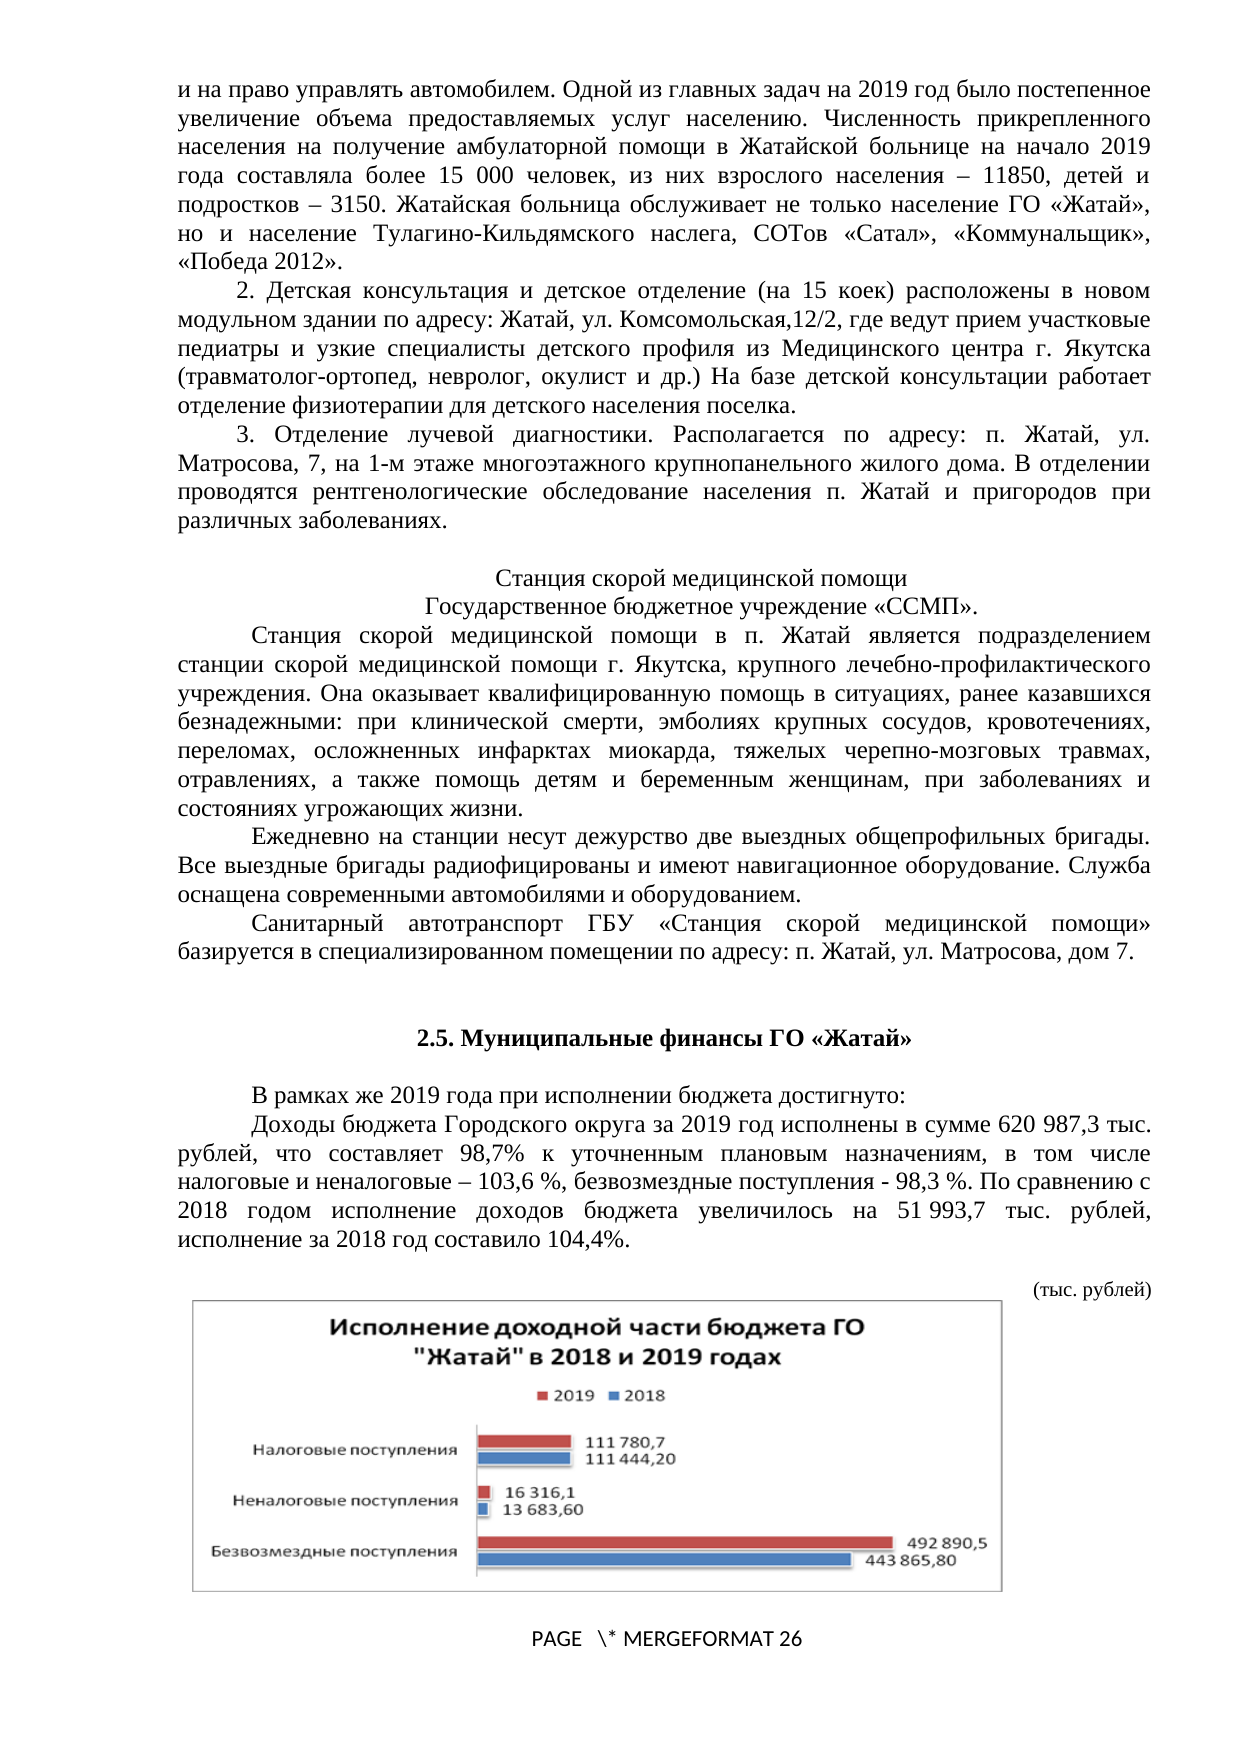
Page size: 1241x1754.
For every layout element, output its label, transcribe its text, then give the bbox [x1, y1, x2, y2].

text Станция скорой медицинской помощи в п. Жатай является подразделением станции скорой медицинской помощи г. Якутска, крупного лечебно-профилактического учреждения. Она оказывает квалифицированную помощь в ситуациях, ранее казавшихся безнадежными: при клинической смерти, эмболиях крупных сосудов, кровотечениях, переломах, осложненных инфарктах миокарда, тяжелых черепно-мозговых травмах, отравлениях, а также помощь детям и беременным женщинам, при заболеваниях и состояниях угрожающих жизни. [177, 620, 1152, 821]
text Государственное бюджетное учреждение «ССМП». [177, 591, 1152, 620]
text Станция скорой медицинской помощи [177, 563, 1152, 591]
text Санитарный автотранспорт ГБУ «Станция скорой медицинской помощи» базируется в специализированном помещении по адресу: п. Жатай, ул. Матросова, дом 7. [177, 908, 1152, 965]
picture [192, 1300, 1004, 1593]
text 3. Отделение лучевой диагностики. Располагается по адресу: п. Жатай, ул. Матросова, 7, на 1-м этаже многоэтажного крупнопанельного жилого дома. В отделении проводятся рентгенологические обследование населения п. Жатай и пригородов при различных заболеваниях. [177, 419, 1152, 534]
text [177, 74, 1152, 275]
text Ежедневно на станции несут дежурство две выездных общепрофильных бригады. Все выездные бригады радиофицированы и имеют навигационное оборудование. Служба оснащена современными автомобилями и оборудованием. [177, 821, 1152, 908]
text В рамках же 2019 года при исполнении бюджета достигнуто: [177, 1080, 1152, 1109]
text 2. Детская консультация и детское отделение (на 15 коек) расположены в новом модульном здании по адресу: Жатай, ул. Комсомольская,12/2, где ведут прием участковые педиатры и узкие специалисты детского профиля из Медицинского центра г. Якутска (травматолог-ортопед, невролог, окулист и др.) На базе детской консультации работает отделение физиотерапии для детского населения поселка. [177, 275, 1152, 419]
text 2.5. Муниципальные финансы ГО «Жатай» [177, 1023, 1152, 1051]
text Доходы бюджета Городского округа за 2019 год исполнены в сумме 620 987,3 тыс. рублей, что составляет 98,7% к уточненным плановым назначениям, в том числе налоговые и неналоговые – 103,6 %, безвозмездные поступления - 98,3 %. По сравнению с 2018 годом исполнение доходов бюджета увеличилось на 51 993,7 тыс. рублей, исполнение за 2018 год составило 104,4%. [177, 1109, 1152, 1253]
text (тыс. рублей) [177, 1277, 1152, 1301]
